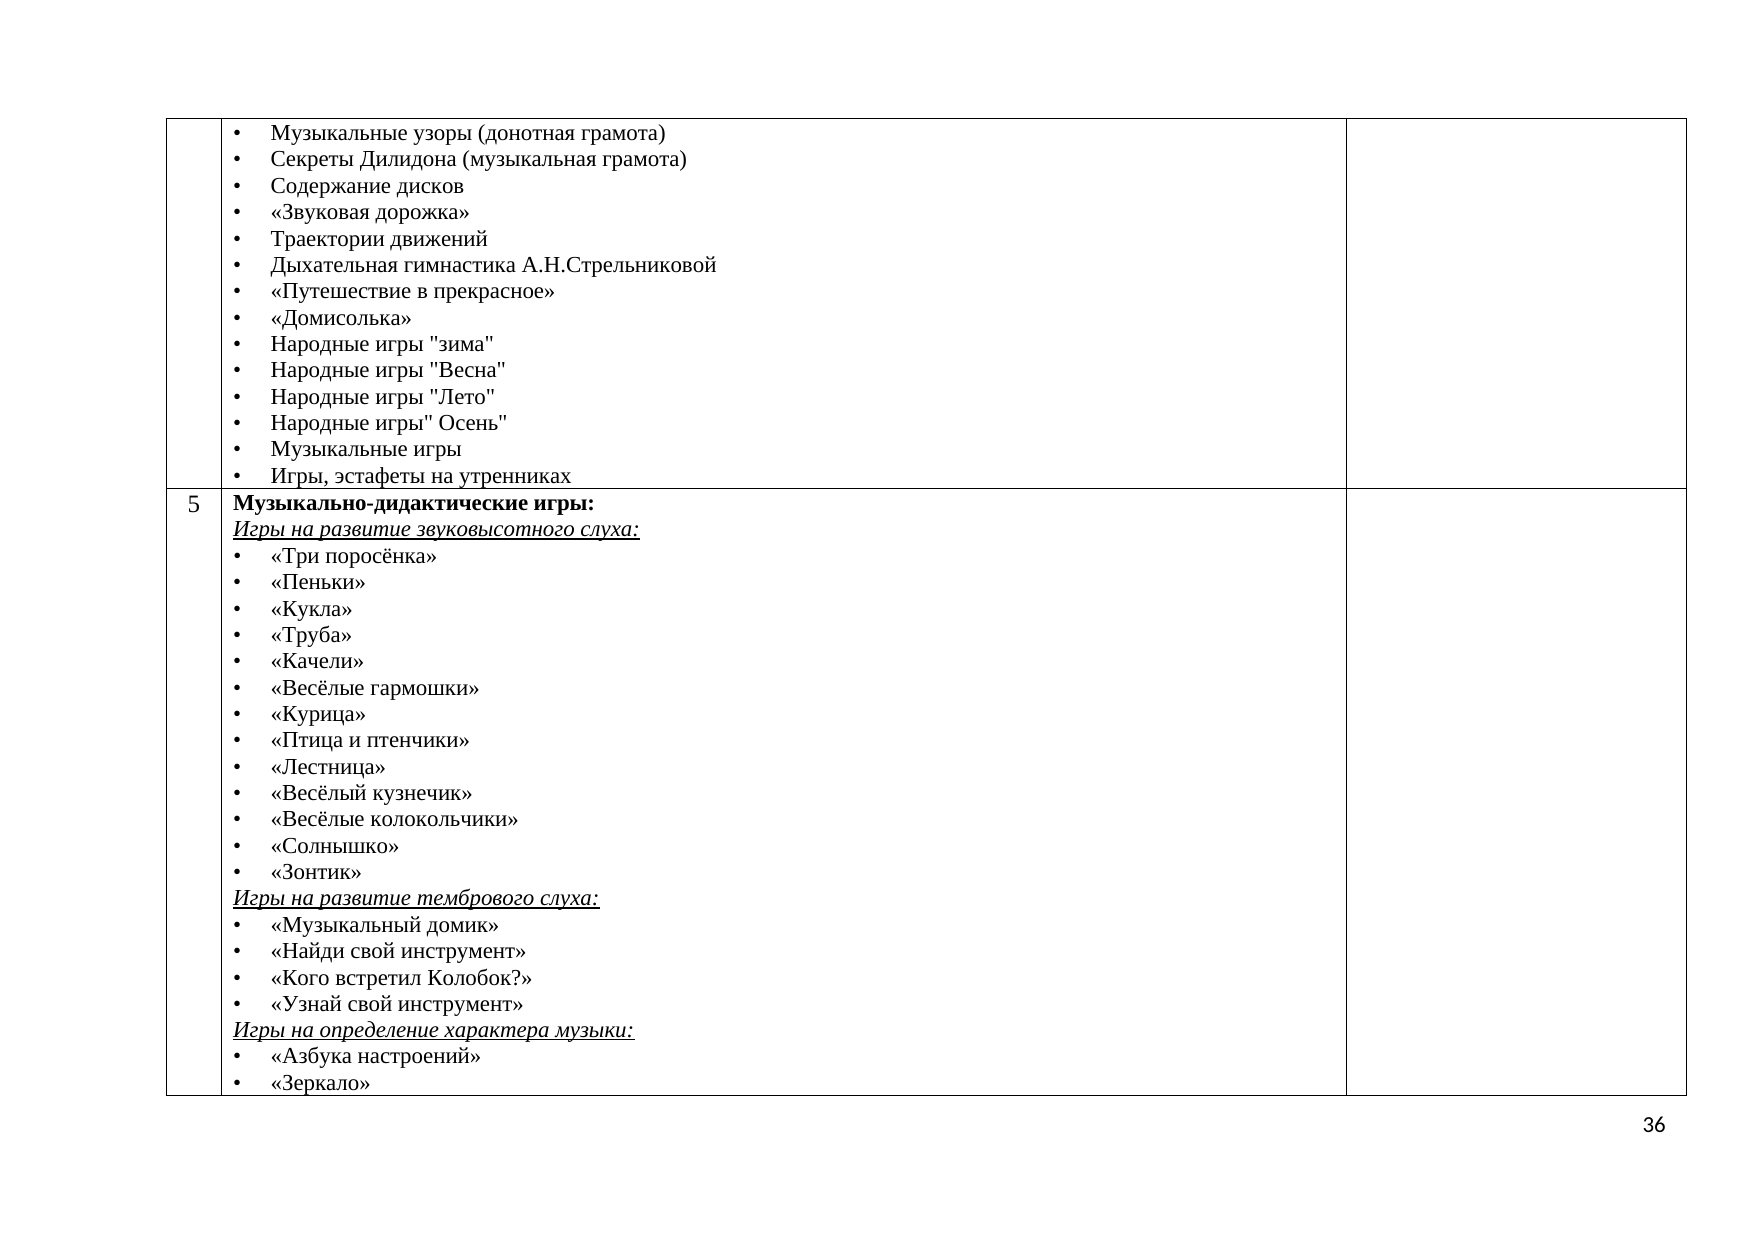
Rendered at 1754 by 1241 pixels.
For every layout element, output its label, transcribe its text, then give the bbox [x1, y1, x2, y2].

table_cell [1347, 119, 1686, 488]
table_cell [1347, 489, 1686, 1095]
table_cell 4 [167, 119, 221, 488]
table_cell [222, 489, 1346, 1095]
table_cell 5 [167, 489, 221, 1095]
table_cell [222, 119, 1346, 488]
